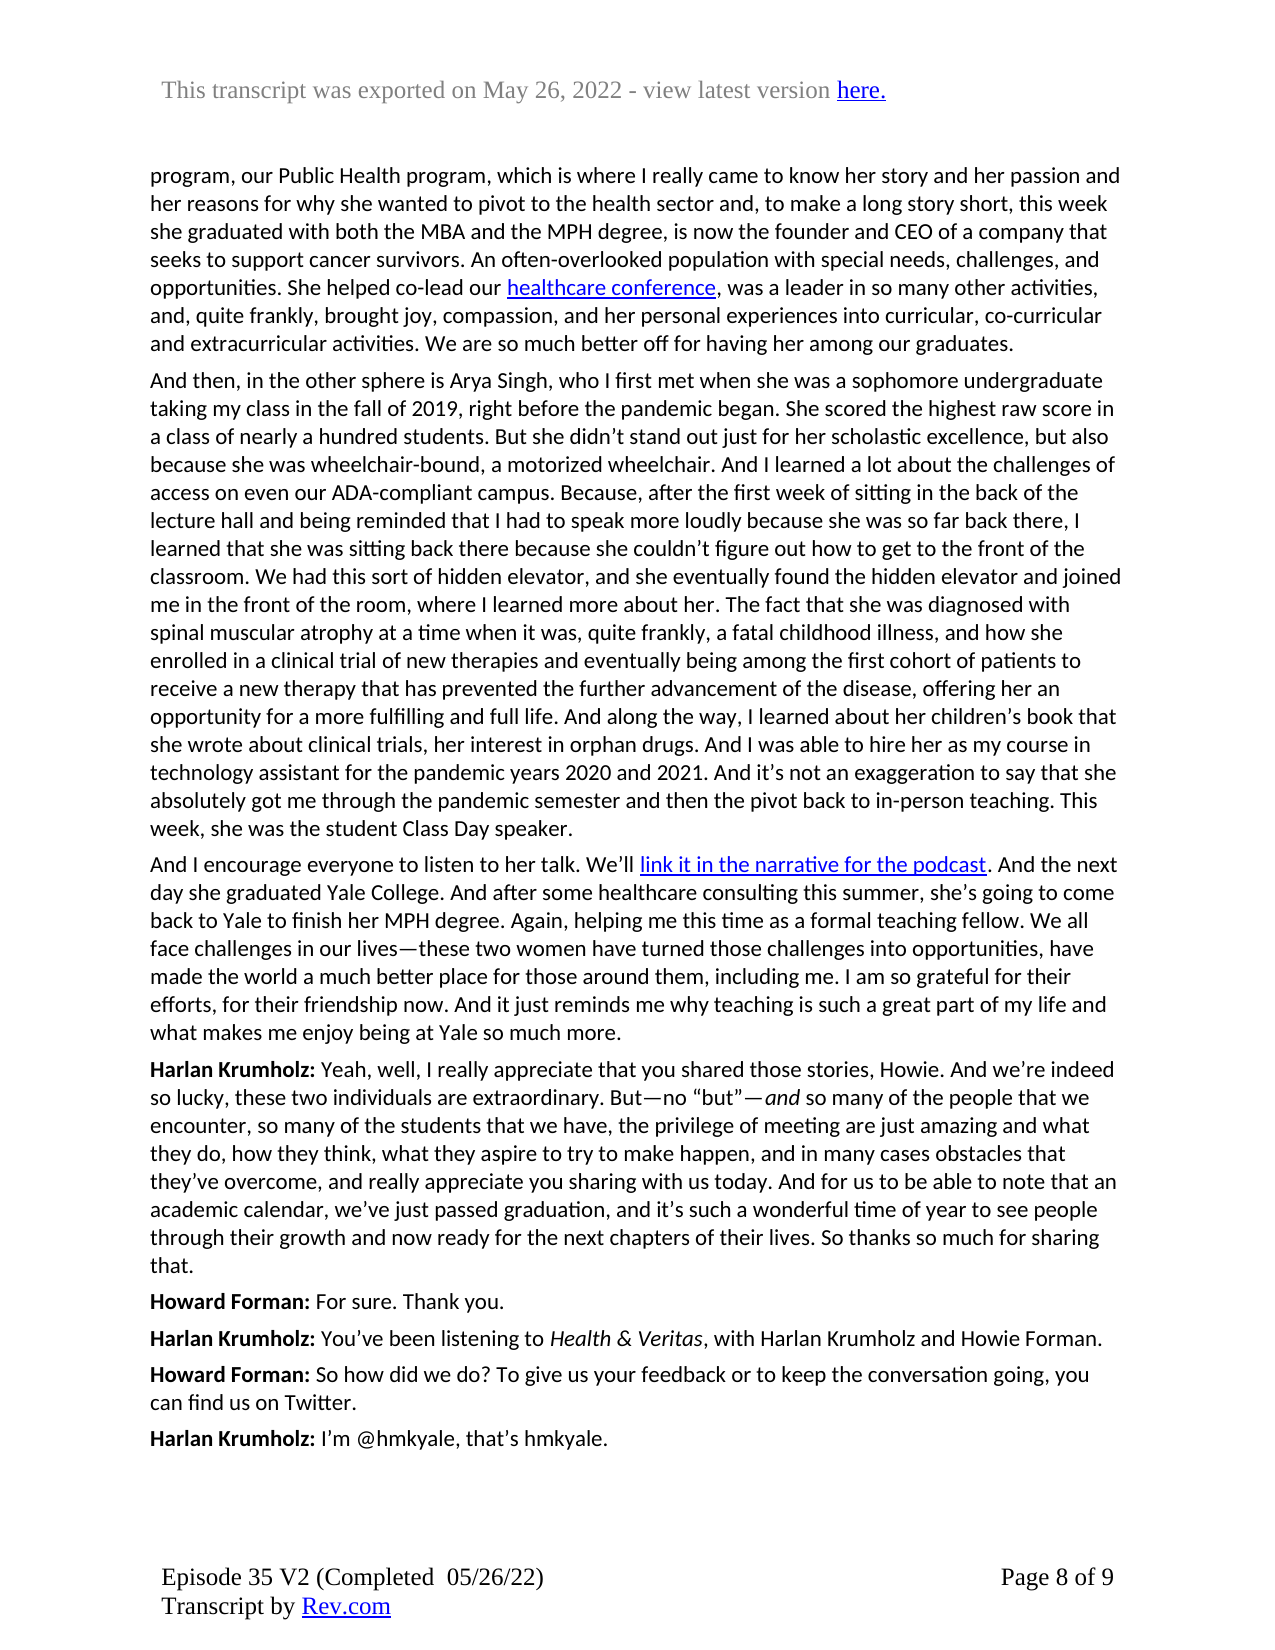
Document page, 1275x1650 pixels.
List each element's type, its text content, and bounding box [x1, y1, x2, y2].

text Harlan Krumholz: I’m @hmkyale, that’s hmkyale. [150, 1424, 1125, 1452]
text And I encourage everyone to listen to her talk. We’ll link it in the narrative for the podcast. And the next day she graduated Yale College. And after some healthcare consulting this summer, she’s going to come back to Yale to finish her MPH degree. Again, helping me this time as a formal teaching fellow. We all face challenges in our lives—these two women have turned those challenges into opportunities, have made the world a much better place for those around them, including me. I am so grateful for their efforts, for their friendship now. And it just reminds me why teaching is such a great part of my life and what makes me enjoy being at Yale so much more. [150, 850, 1125, 1047]
text And then, in the other sphere is Arya Singh, who I first met when she was a sophomore undergraduate taking my class in the fall of 2019, right before the pandemic began. She scored the highest raw score in a class of nearly a hundred students. But she didn’t stand out just for her scholastic excellence, but also because she was wheelchair-bound, a motorized wheelchair. And I learned a lot about the challenges of access on even our ADA-compliant campus. Because, after the first week of sitting in the back of the lecture hall and being reminded that I had to speak more loudly because she was so far back there, I learned that she was sitting back there because she couldn’t figure out how to get to the front of the classroom. We had this sort of hidden elevator, and she eventually found the hidden elevator and joined me in the front of the room, where I learned more about her. The fact that she was diagnosed with spinal muscular atrophy at a time when it was, quite frankly, a fatal childhood illness, and how she enrolled in a clinical trial of new therapies and eventually being among the first cohort of patients to receive a new therapy that has prevented the further advancement of the disease, offering her an opportunity for a more fulfilling and full life. And along the way, I learned about her children’s book that she wrote about clinical trials, her interest in orphan drugs. And I was able to hire her as my course in technology assistant for the pandemic years 2020 and 2021. And it’s not an exaggeration to say that she absolutely got me through the pandemic semester and then the pivot back to in-person teaching. This week, she was the student Class Day speaker. [150, 366, 1125, 842]
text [150, 161, 1125, 357]
text Harlan Krumholz: Yeah, well, I really appreciate that you shared those stories, Howie. And we’re indeed so lucky, these two individuals are extraordinary. But—no “but”—and so many of the people that we encounter, so many of the students that we have, the privilege of meeting are just amazing and what they do, how they think, what they aspire to try to make happen, and in many cases obstacles that they’ve overcome, and really appreciate you sharing with us today. And for us to be able to note that an academic calendar, we’ve just passed graduation, and it’s such a wonderful time of year to see people through their growth and now ready for the next chapters of their lives. So thanks so much for sharing that. [150, 1055, 1125, 1279]
text Harlan Krumholz: You’ve been listening to Health & Veritas, with Harlan Krumholz and Howie Forman. [150, 1324, 1125, 1352]
text Howard Forman: So how did we do? To give us your feedback or to keep the conversation going, you can find us on Twitter. [150, 1360, 1125, 1416]
text Howard Forman: For sure. Thank you. [150, 1287, 1125, 1315]
